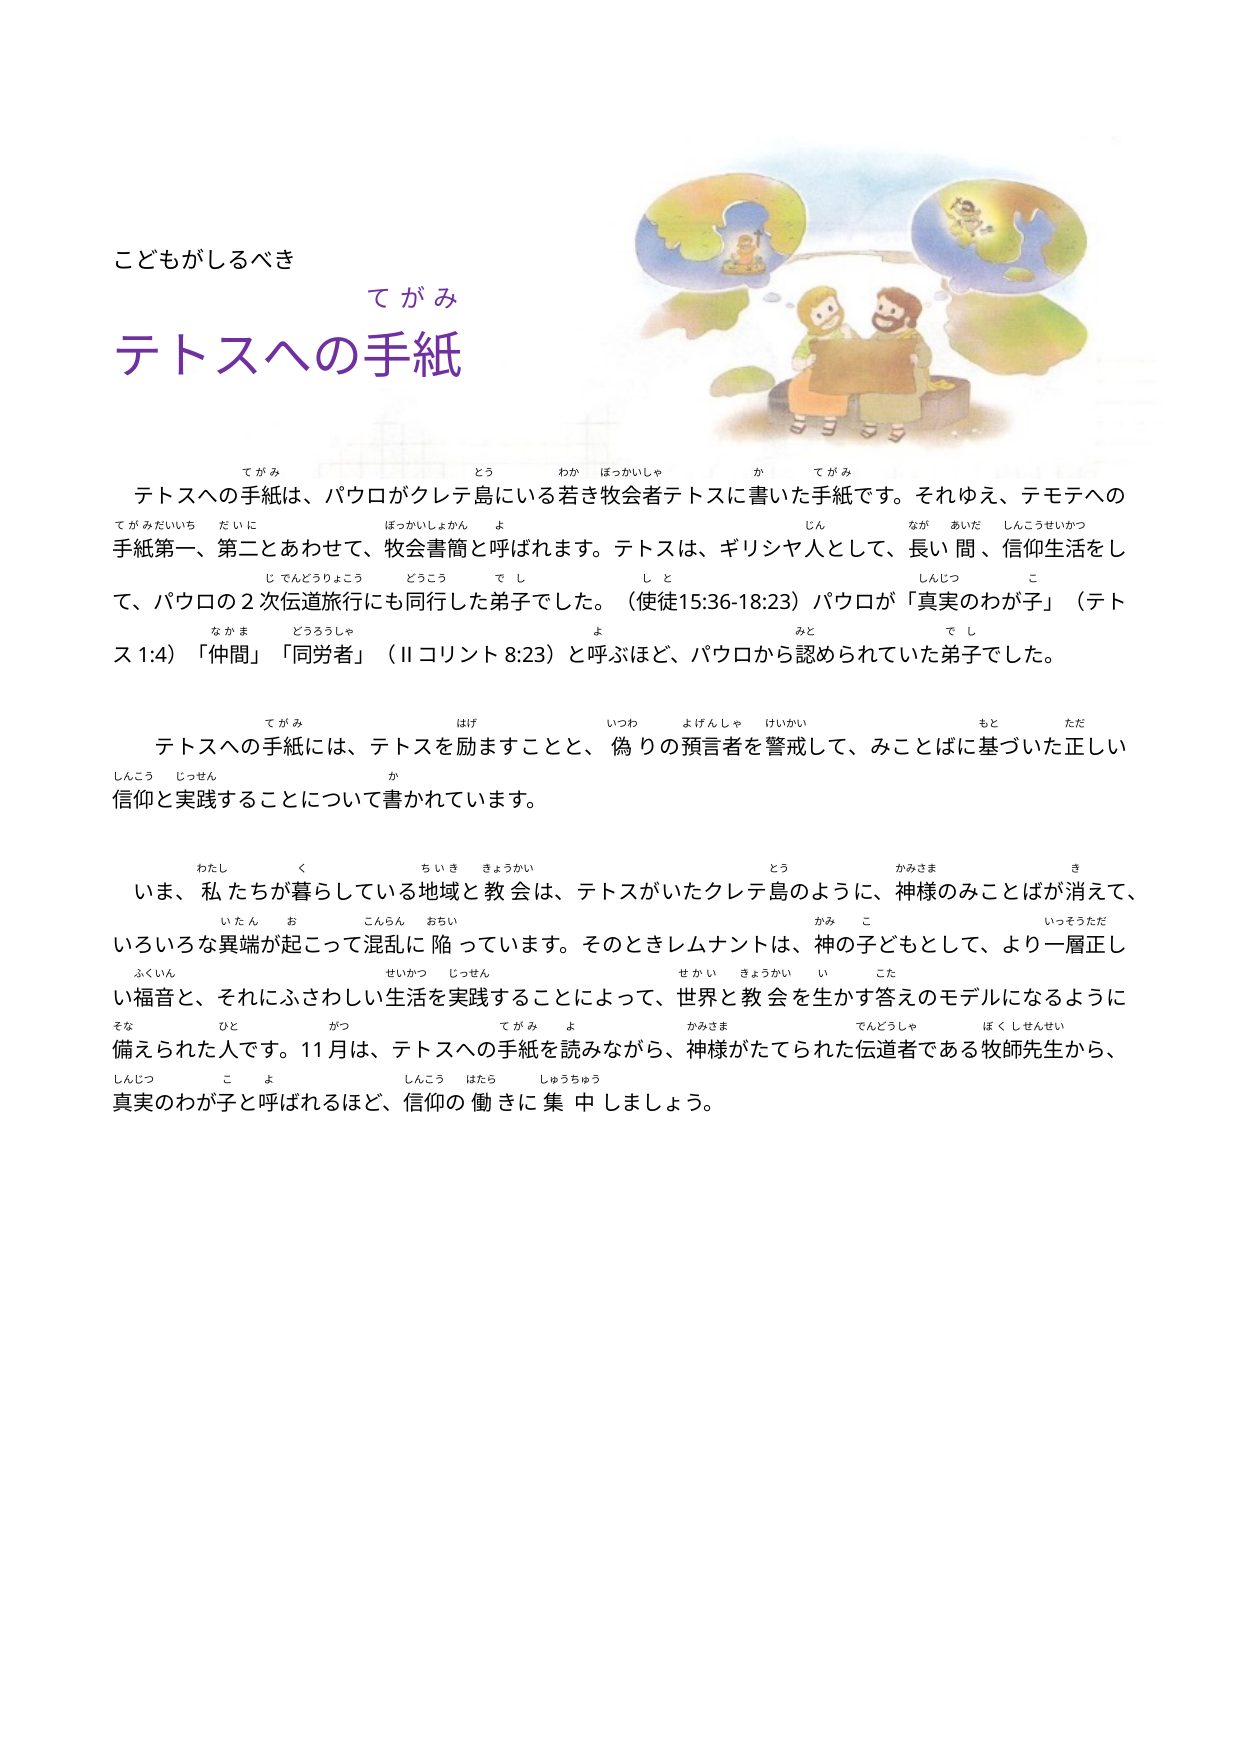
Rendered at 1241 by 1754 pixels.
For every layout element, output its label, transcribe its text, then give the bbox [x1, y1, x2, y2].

text いま、たちがらしているとは、テトスがいたクレテのように、のみことばがえて、いろいろながこってにっています。そのときレムナントは、のどもとして、よりしいと、それにふさわしいをすることによって、とをかすえのモデルになるようにえられたです。11は、テトスへのをみながら、がたてられたであるから、のわがとばれるほど、のきにしましょう。 [112, 860, 1128, 1117]
text テトスへのは、パウロがクレテにいるきテトスにいたです。それゆえ、テモテへの、とあわせて、とばれます。テトスは、ギリシヤとして、い、をして、パウロの２にもしたでした。（15:36-18:23）パウロが「のわが」（テトス1:4）「」「」（Ⅱコリント8:23）とぶほど、パウロからめられていたでした。 [112, 464, 1128, 668]
text テトスへのには、テトスをますことと、りのをして、みことばにづいたしいとすることについてかれています。 [112, 715, 1128, 813]
text テトスへの [112, 277, 1128, 389]
picture [112, 136, 1166, 479]
text こどもがしるべき [112, 239, 1128, 277]
